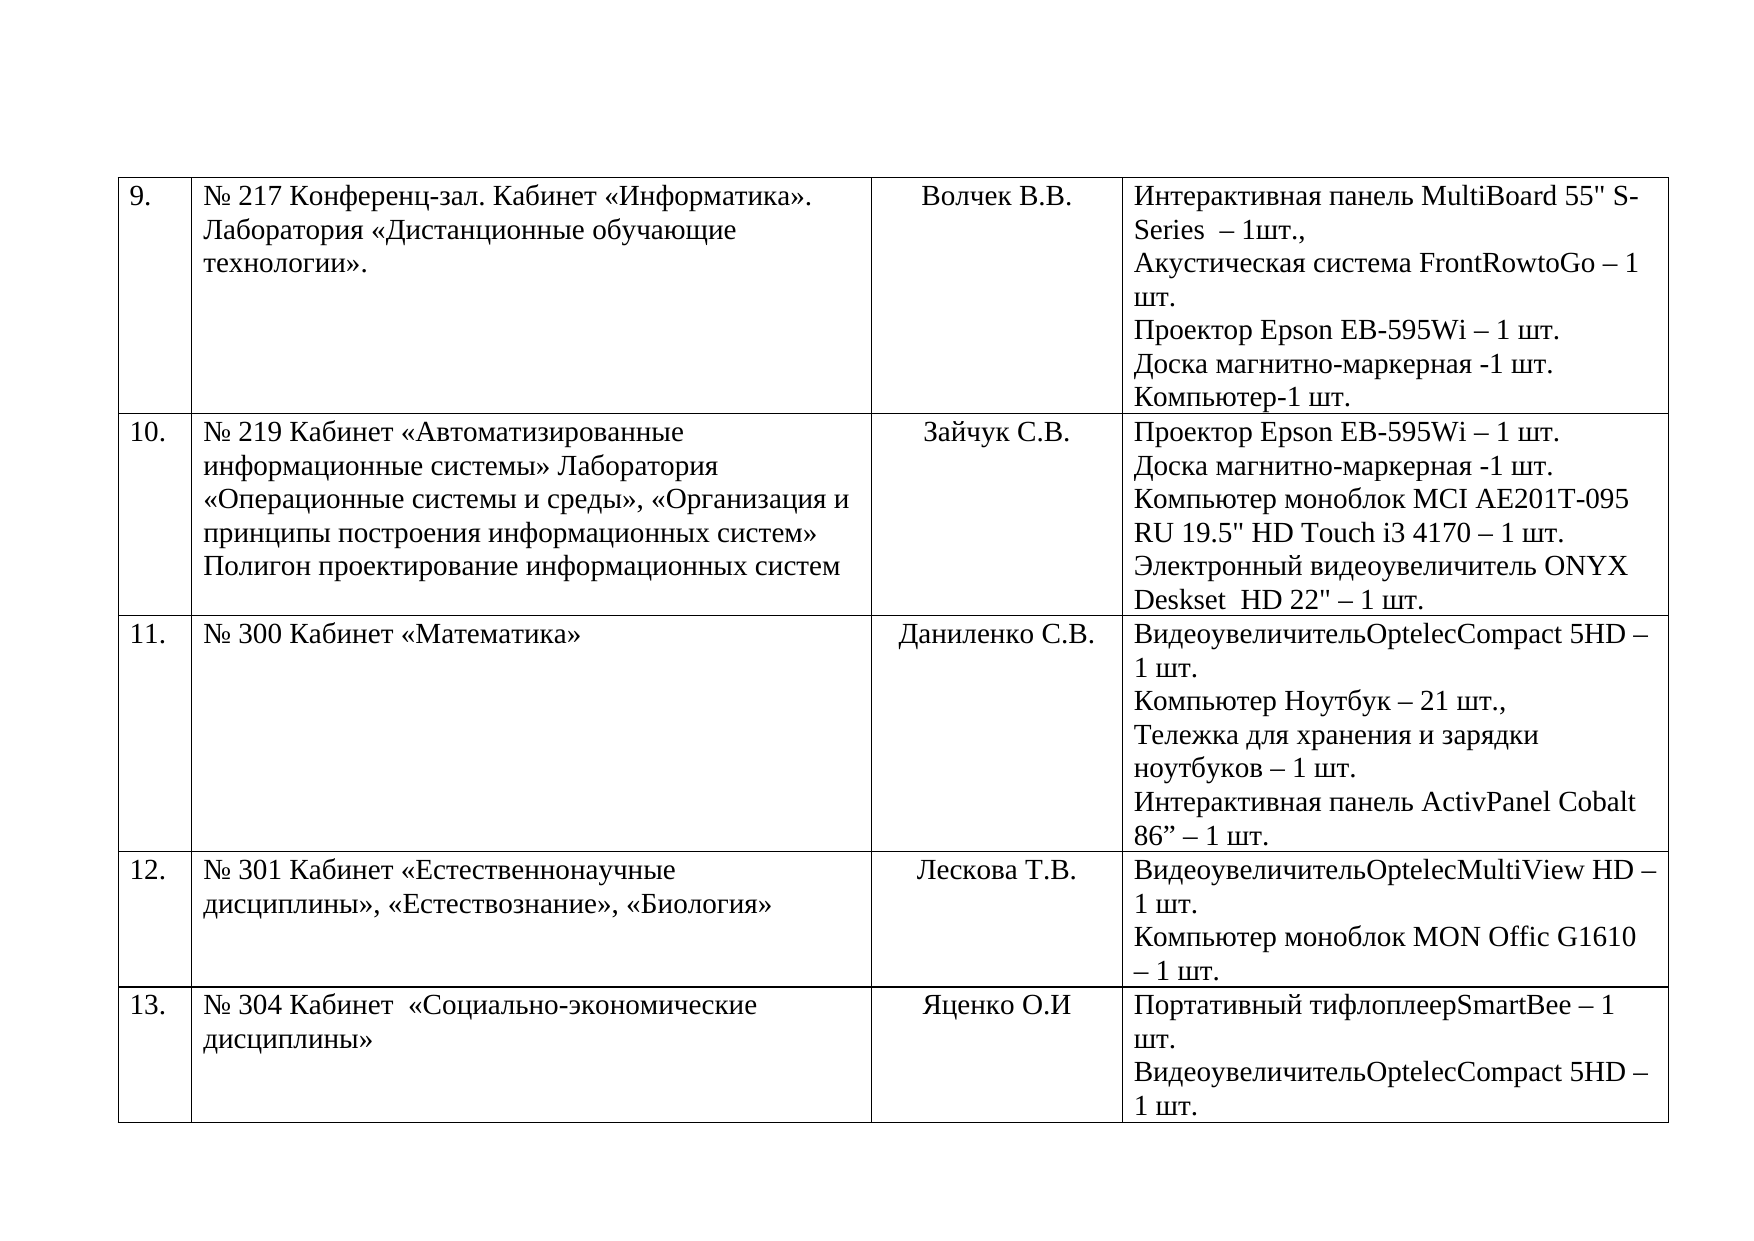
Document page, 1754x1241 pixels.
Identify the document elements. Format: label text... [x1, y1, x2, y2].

table_cell [119, 414, 191, 615]
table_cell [192, 988, 871, 1122]
table_cell № 219 Кабинет «Автоматизированные информационные системы» Лаборатория «Операционные системы и среды», «Организация и принципы построения информационных систем» Полигон проектирование информационных систем [192, 414, 871, 615]
table_cell Волчек В.В. [872, 178, 1122, 413]
table_cell ВидеоувеличительOptelecCompact 5HD – 1 шт. Компьютер Ноутбук – 21 шт., Тележка для хранения и зарядки ноутбуков – 1 шт. Интерактивная панель ActivPanel Cobalt 86” – 1 шт. [1123, 616, 1668, 851]
table_cell № 301 Кабинет «Естественнонаучные дисциплины», «Естествознание», «Биология» [192, 852, 871, 986]
table_cell № 300 Кабинет «Математика» [192, 616, 871, 851]
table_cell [1123, 988, 1668, 1122]
table_cell Интерактивная панель MultiBoard 55" S-Series – 1шт., Акустическая система FrontRowtoGo – 1 шт. Проектор Epson EB-595Wi – 1 шт. Доска магнитно-маркерная -1 шт. Компьютер-1 шт. [1123, 178, 1668, 413]
table_cell Яценко О.И [872, 988, 1122, 1122]
table_cell Даниленко С.В. [872, 616, 1122, 851]
table_cell ВидеоувеличительOptelecMultiView HD – 1 шт. Компьютер моноблок MON Offic G1610 – 1 шт. [1123, 852, 1668, 986]
table_cell [119, 178, 191, 413]
table_cell Лескова Т.В. [872, 852, 1122, 986]
table_cell № 217 Конференц-зал. Кабинет «Информатика». Лаборатория «Дистанционные обучающие технологии». [192, 178, 871, 413]
table_cell [119, 852, 191, 986]
table_cell Проектор Epson EB-595Wi – 1 шт. Доска магнитно-маркерная -1 шт. Компьютер моноблок MCI AE201T-095 RU 19.5" HD Touch i3 4170 – 1 шт. Электронный видеоувеличитель ONYX Deskset HD 22" – 1 шт. [1123, 414, 1668, 615]
table_cell Зайчук С.В. [872, 414, 1122, 615]
table_cell [119, 616, 191, 851]
table_cell [119, 988, 191, 1122]
